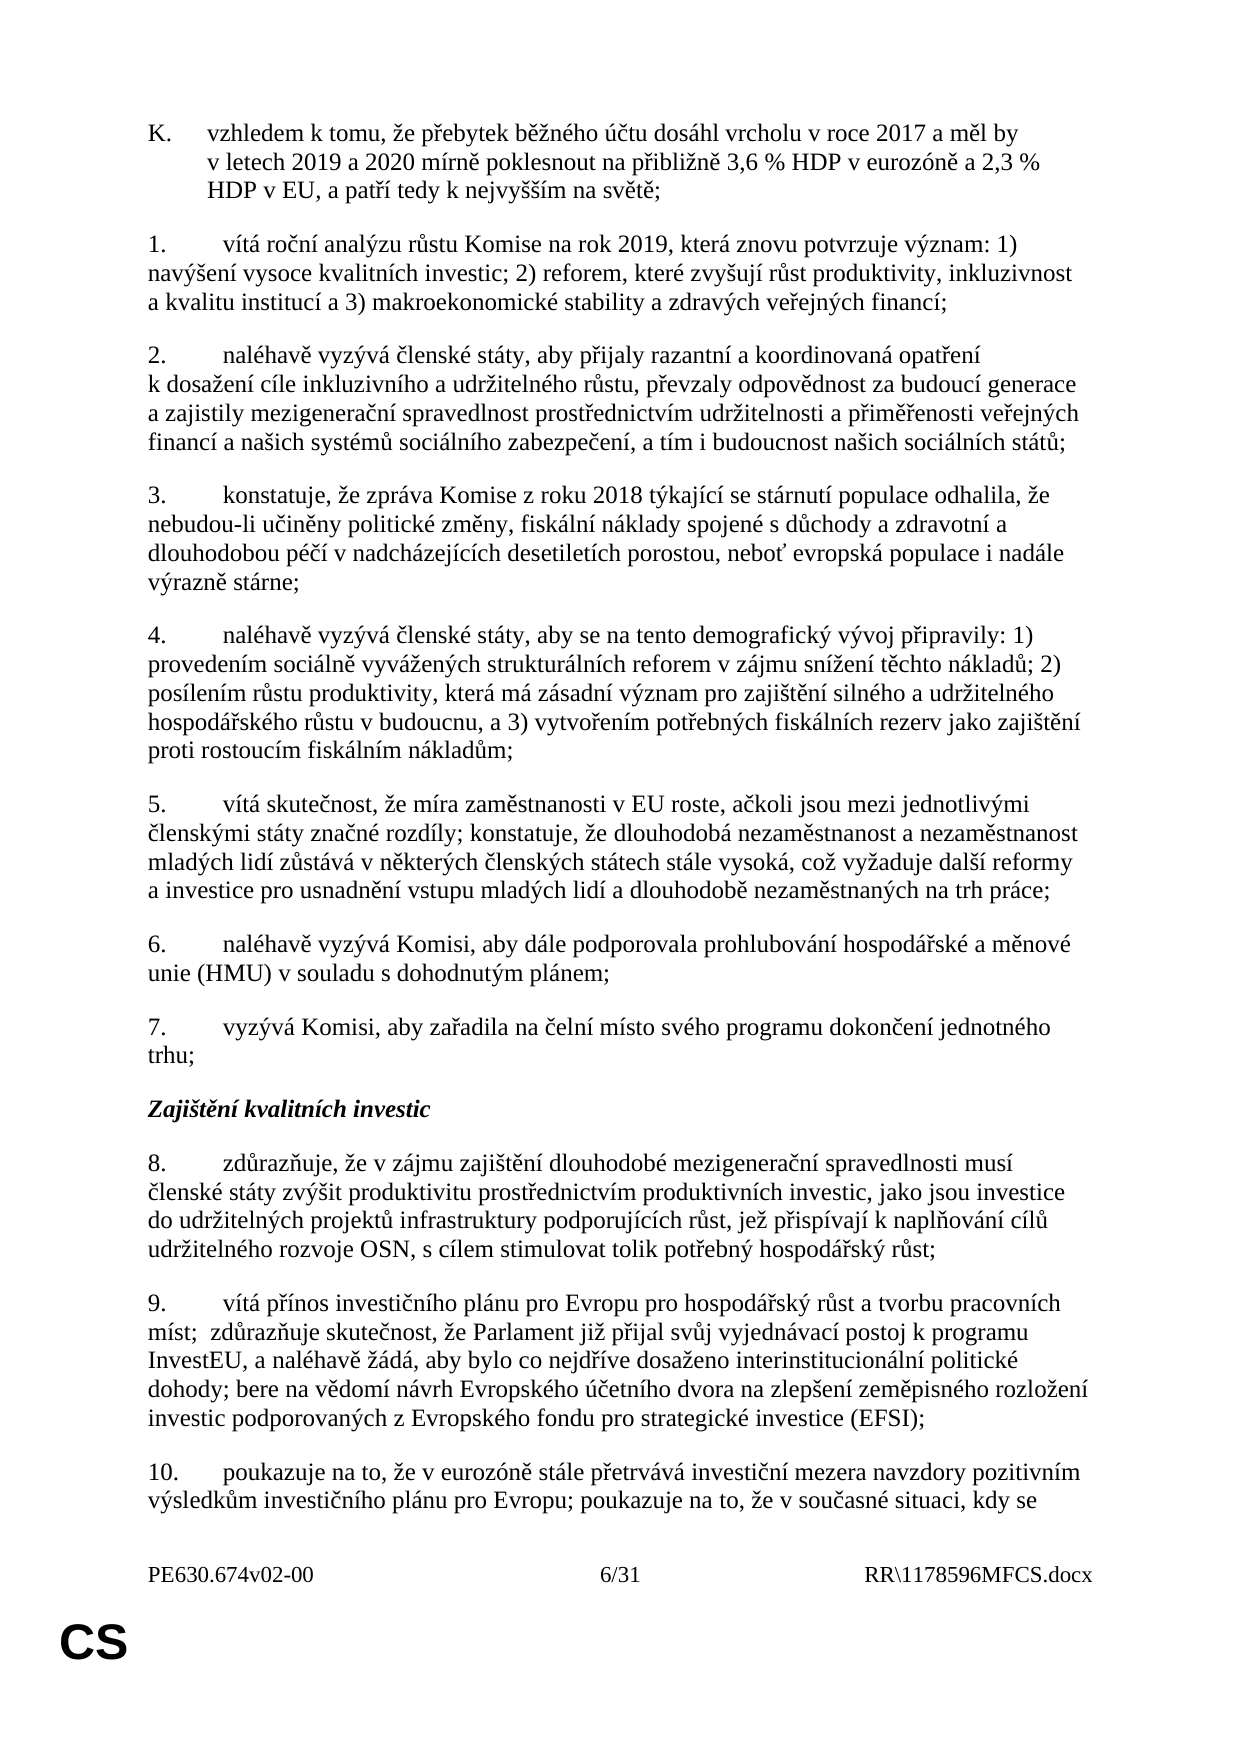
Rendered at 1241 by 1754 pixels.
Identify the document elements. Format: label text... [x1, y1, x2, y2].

text K. vzhledem k tomu, že přebytek běžného účtu dosáhl vrcholu v roce 2017 a měl by v letech 2019 a 2020 mírně poklesnout na přibližně 3,6 % HDP v eurozóně a 2,3 % HDP v EU, a patří tedy k nejvyšším na světě; [148, 118, 1092, 204]
text 3. konstatuje, že zpráva Komise z roku 2018 týkající se stárnutí populace odhalila, že nebudou-li učiněny politické změny, fiskální náklady spojené s důchody a zdravotní a dlouhodobou péčí v nadcházejících desetiletích porostou, neboť evropská populace i nadále výrazně stárne; [148, 481, 1092, 596]
text 9. vítá přínos investičního plánu pro Evropu pro hospodářský růst a tvorbu pracovních míst; zdůrazňuje skutečnost, že Parlament již přijal svůj vyjednávací postoj k programu InvestEU, a naléhavě žádá, aby bylo co nejdříve dosaženo interinstitucionální politické dohody; bere na vědomí návrh Evropského účetního dvora na zlepšení zeměpisného rozložení investic podporovaných z Evropského fondu pro strategické investice (EFSI); [148, 1288, 1092, 1432]
text 8. zdůrazňuje, že v zájmu zajištění dlouhodobé mezigenerační spravedlnosti musí členské státy zvýšit produktivitu prostřednictvím produktivních investic, jako jsou investice do udržitelných projektů infrastruktury podporujících růst, jež přispívají k naplňování cílů udržitelného rozvoje OSN, s cílem stimulovat tolik potřebný hospodářský růst; [148, 1148, 1092, 1263]
text 2. naléhavě vyzývá členské státy, aby přijaly razantní a koordinovaná opatření k dosažení cíle inkluzivního a udržitelného růstu, převzaly odpovědnost za budoucí generace a zajistily mezigenerační spravedlnost prostřednictvím udržitelnosti a přiměřenosti veřejných financí a našich systémů sociálního zabezpečení, a tím i budoucnost našich sociálních států; [148, 341, 1092, 456]
text 6. naléhavě vyzývá Komisi, aby dále podporovala prohlubování hospodářské a měnové unie (HMU) v souladu s dohodnutým plánem; [148, 929, 1092, 987]
text 5. vítá skutečnost, že míra zaměstnanosti v EU roste, ačkoli jsou mezi jednotlivými členskými státy značné rozdíly; konstatuje, že dlouhodobá nezaměstnanost a nezaměstnanost mladých lidí zůstává v některých členských státech stále vysoká, což vyžaduje další reformy a investice pro usnadnění vstupu mladých lidí a dlouhodobě nezaměstnaných na trh práce; [148, 789, 1092, 904]
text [148, 1457, 1092, 1514]
text 1. vítá roční analýzu růstu Komise na rok 2019, která znovu potvrzuje význam: 1) navýšení vysoce kvalitních investic; 2) reforem, které zvyšují růst produktivity, inkluzivnost a kvalitu institucí a 3) makroekonomické stability a zdravých veřejných financí; [148, 229, 1092, 316]
text 7. vyzývá Komisi, aby zařadila na čelní místo svého programu dokončení jednotného trhu; [148, 1012, 1092, 1069]
text Zajištění kvalitních investic [148, 1094, 1092, 1123]
text 4. naléhavě vyzývá členské státy, aby se na tento demografický vývoj připravily: 1) provedením sociálně vyvážených strukturálních reforem v zájmu snížení těchto nákladů; 2) posílením růstu produktivity, která má zásadní význam pro zajištění silného a udržitelného hospodářského růstu v budoucnu, a 3) vytvořením potřebných fiskálních rezerv jako zajištění proti rostoucím fiskálním nákladům; [148, 621, 1092, 764]
